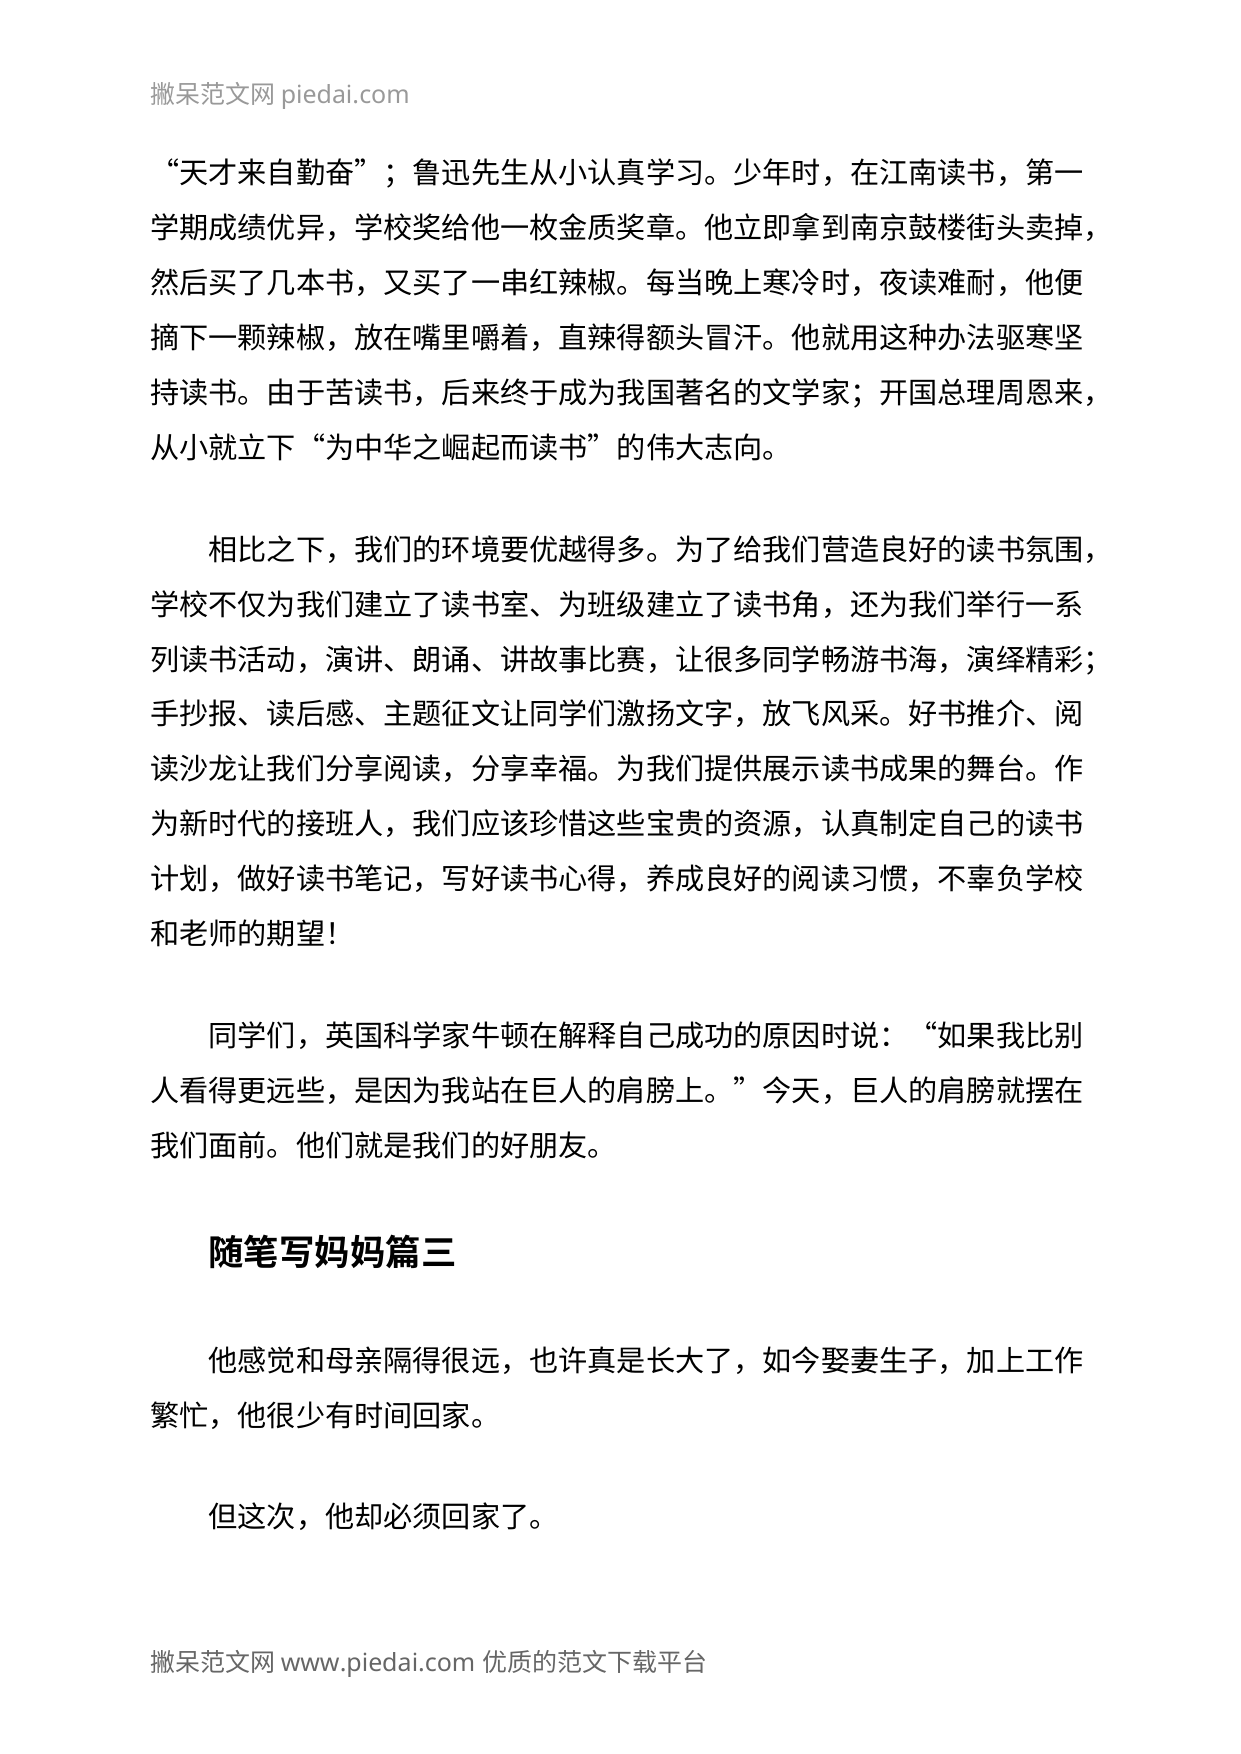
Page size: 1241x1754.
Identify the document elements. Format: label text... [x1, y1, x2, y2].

text 同学们，英国科学家牛顿在解释自己成功的原因时说：“如果我比别人看得更远些，是因为我站在巨人的肩膀上。”今天，巨人的肩膀就摆在我们面前。他们就是我们的好朋友。 [150, 1012, 1090, 1164]
text 但这次，他却必须回家了。 [150, 1494, 1090, 1536]
text 他感觉和母亲隔得很远，也许真是长大了，如今娶妻生子，加上工作繁忙，他很少有时间回家。 [150, 1337, 1090, 1434]
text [150, 150, 1090, 467]
text 随笔写妈妈篇三 [150, 1224, 1090, 1275]
text 相比之下，我们的环境要优越得多。为了给我们营造良好的读书氛围，学校不仅为我们建立了读书室、为班级建立了读书角，还为我们举行一系列读书活动，演讲、朗诵、讲故事比赛，让很多同学畅游书海，演绎精彩；手抄报、读后感、主题征文让同学们激扬文字，放飞风采。好书推介、阅读沙龙让我们分享阅读，分享幸福。为我们提供展示读书成果的舞台。作为新时代的接班人，我们应该珍惜这些宝贵的资源，认真制定自己的读书计划，做好读书笔记，写好读书心得，养成良好的阅读习惯，不辜负学校和老师的期望！ [150, 526, 1090, 953]
